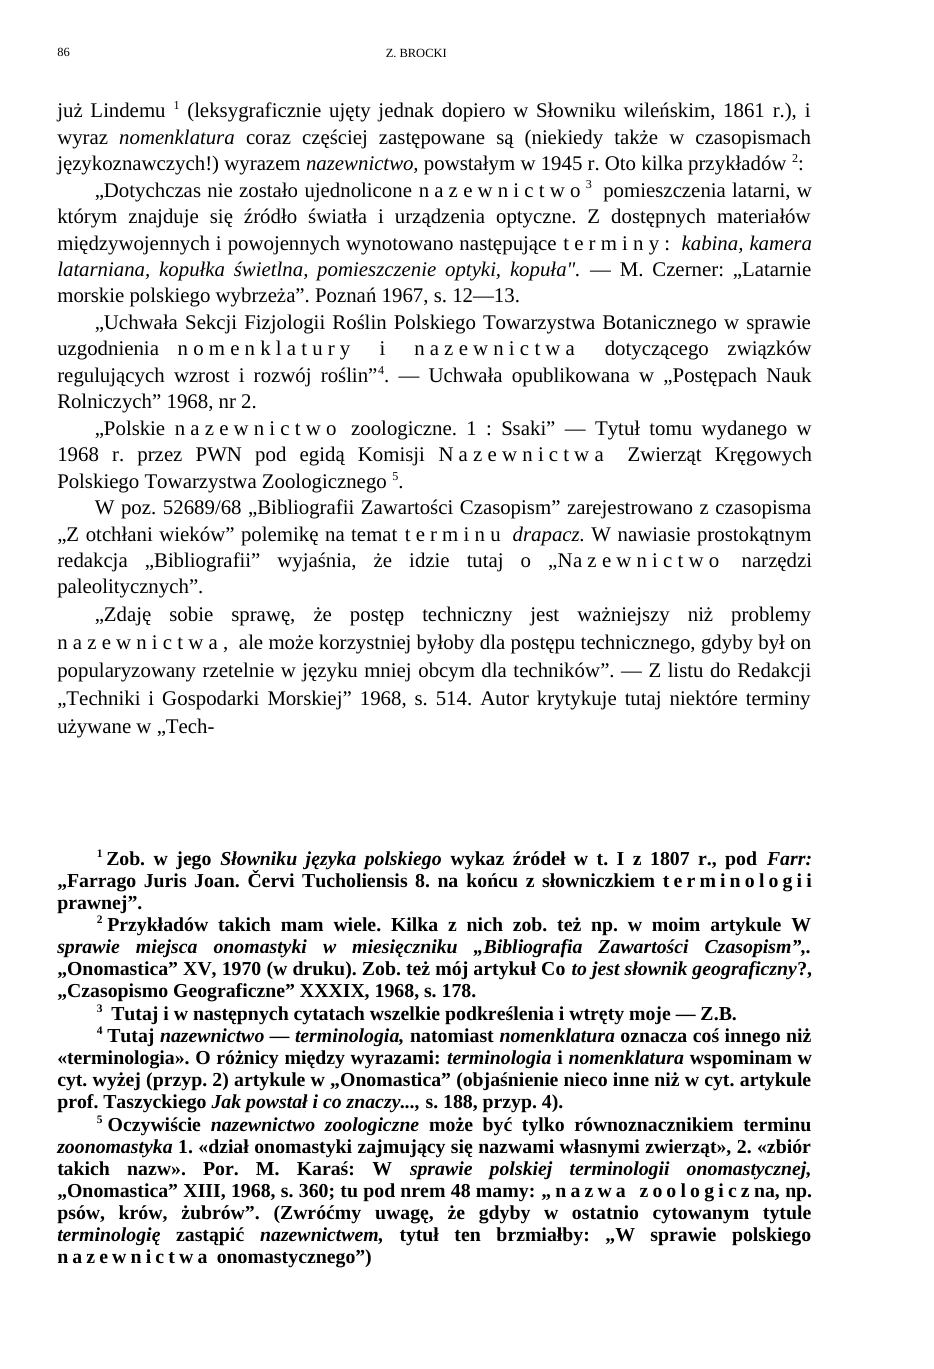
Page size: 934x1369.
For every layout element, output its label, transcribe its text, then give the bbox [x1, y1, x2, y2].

text „Uchwała Sekcji Fizjologii Roślin Polskiego Towarzystwa Botanicznego w sprawie uzgodnienia nomenklatury i nazewnictwa dotyczącego związków regulujących wzrost i rozwój roślin”4. — Uchwała opublikowana w „Postępach Nauk Rolniczych” 1968, nr 2. [57, 308, 812, 414]
text W poz. 52689/68 „Bibliografii Zawartości Czasopism” zarejestrowano z czasopisma „Z otchłani wieków” polemikę na temat terminu drapacz. W nawiasie prostokątnym redakcja „Bibliografii” wyjaśnia, że idzie tutaj o „Nazewnictwo narzędzi paleolitycznych”. [57, 493, 812, 599]
text 5 Oczywiście nazewnictwo zoologiczne może być tylko równoznacznikiem terminu zoonomastyka 1. «dział onomastyki zajmujący się nazwami własnymi zwierząt», 2. «zbiór takich nazw». Por. M. Karaś: W sprawie polskiej terminologii onomastycznej, „Onomastica” XIII, 1968, s. 360; tu pod nrem 48 mamy: „nazwa zoologiczna, np. psów, krów, żubrów”. (Zwróćmy uwagę, że gdyby w ostatnio cytowanym tytule terminologię zastąpić nazewnictwem, tytuł ten brzmiałby: „W sprawie polskiego nazewnictwa onomastycznegо”) [57, 1114, 812, 1267]
text „Polskie nazewnictwo zoologiczne. 1 : Ssaki” — Tytuł tomu wydanego w 1968 r. przez PWN pod egidą Komisji Nazewnictwa Zwierząt Kręgowych Polskiego Towarzystwa Zoologicznego 5. [57, 414, 812, 493]
text „Zdaję sobie sprawę, że postęp techniczny jest ważniejszy niż problemy nazewnictwa, ale może korzystniej byłoby dla postępu technicznego, gdyby był on popularyzowany rzetelnie w języku mniej obcym dla techników”. — Z listu do Redakcji „Techniki i Gospodarki Morskiej” 1968, s. 514. Autor krytykuje tutaj niektóre terminy używane w „Tech- [57, 599, 812, 739]
text 2 Przykładów takich mam wiele. Kilka z nich zob. też np. w moim artykule W sprawie miejsca onomastyki w miesięczniku „Bibliografia Zawartości Czasopism”,. „Onomastica” XV, 1970 (w druku). Zob. też mój artykuł Co to jest słownik geograficzny?, „Czasopismo Geograficzne” XXXIX, 1968, s. 178. [57, 914, 812, 1002]
text już Lindemu 1 (leksygraficznie ujęty jednak dopiero w Słowniku wileńskim, 1861 r.), i wyraz nomenklatura coraz częściej zastępowane są (niekiedy także w czasopismach językoznawczych!) wyrazem nazewnictwo, powstałym w 1945 r. Oto kilka przykładów 2: [57, 97, 812, 176]
text 3 Tutaj i w następnych cytatach wszelkie podkreślenia i wtręty moje — Z.B. [97, 1003, 812, 1025]
text 1 Zob. w jego Słowniku języka polskiego wykaz źródeł w t. I z 1807 r., pod Farr: „Farrago Juris Joan. Červi Tucholiensis 8. na końcu z słowniczkiem terminologii prawnej”. [57, 848, 812, 913]
text „Dotychczas nie zostało ujednolicone nazewnictwo3 pomieszczenia latarni, w którym znajduje się źródło światła i urządzenia optyczne. Z dostępnych materiałów międzywojennych i powojennych wynotowano następujące terminy: kabina, kamera latarniana, kopułka świetlna, pomieszczenie optyki, kopuła". — M. Czerner: „Latarnie morskie polskiego wybrzeża”. Poznań 1967, s. 12—13. [57, 176, 812, 308]
text 4 Tutaj nazewnictwo — terminologia, natomiast nomenklatura oznacza coś innego niż «terminologia». O różnicy między wyrazami: terminologia i nomenklatura wspominam w cyt. wyżej (przyp. 2) artykule w „Onomastica” (objaśnienie nieco inne niż w cyt. artykule prof. Taszyckiego Jak powstał i co znaczy..., s. 188, przyp. 4). [57, 1025, 812, 1113]
